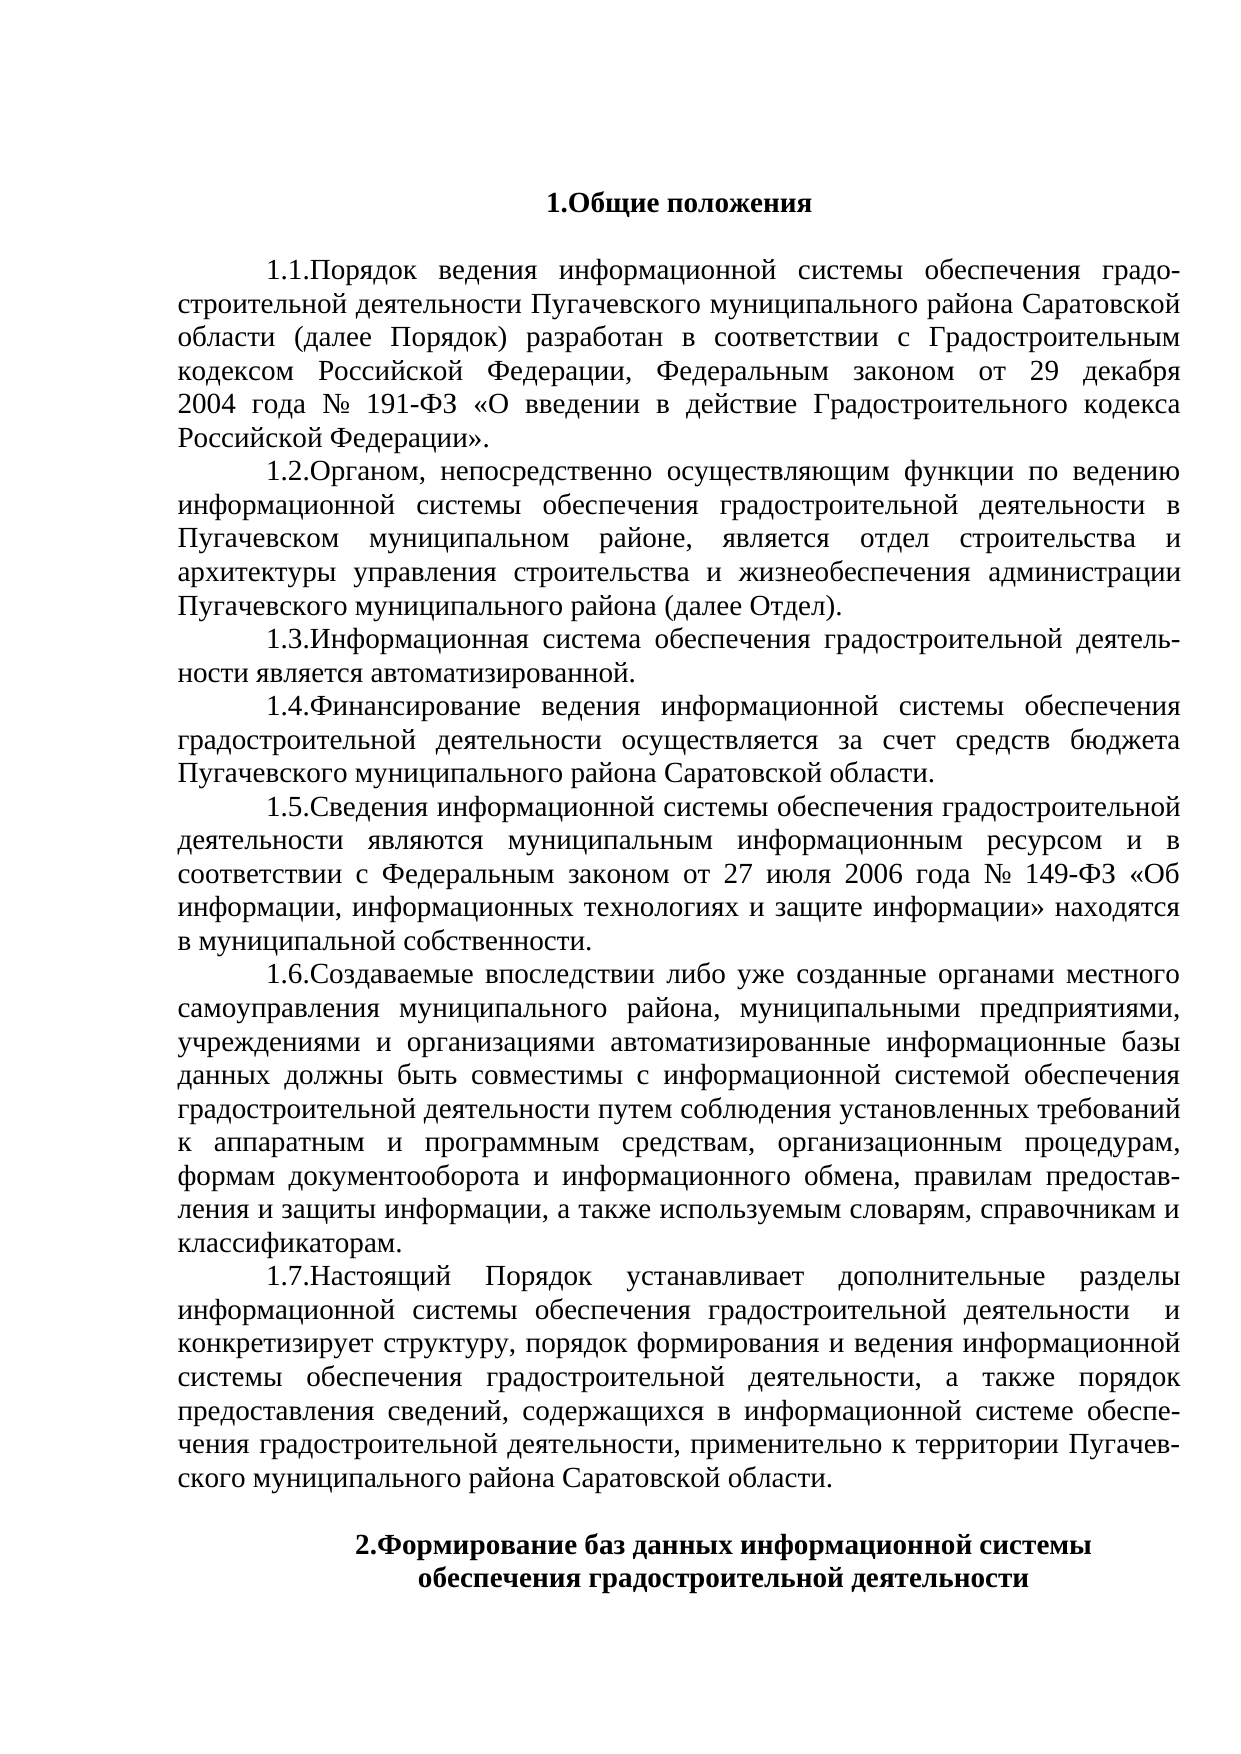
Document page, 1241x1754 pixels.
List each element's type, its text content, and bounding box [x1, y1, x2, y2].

text 2.Формирование баз данных информационной системы [177, 1527, 1181, 1560]
text 1.3.Информационная система обеспечения градостроительной деятель-ности является автоматизированной. [177, 621, 1181, 688]
text 1.2.Органом, непосредственно осуществляющим функции по ведению информационной системы обеспечения градостроительной деятельности в Пугачевском муниципальном районе, является отдел строительства и архитектуры управления строительства и жизнеобеспечения администрации Пугачевского муниципального района (далее Отдел). [177, 453, 1181, 621]
text 1.5.Сведения информационной системы обеспечения градостроительной деятельности являются муниципальным информационным ресурсом и в соответствии с Федеральным законом от 27 июля 2006 года № 149-ФЗ «Об информации, информационных технологиях и защите информации» находятся в муниципальной собственности. [177, 789, 1181, 957]
text обеспечения градостроительной деятельности [177, 1560, 1181, 1594]
text 1.1.Порядок ведения информационной системы обеспечения градо-строительной деятельности Пугачевского муниципального района Саратовской области (далее Порядок) разработан в соответствии с Градостроительным кодексом Российской Федерации, Федеральным законом от 29 декабря 2004 года № 191-ФЗ «О введении в действие Градостроительного кодекса Российской Федерации». [177, 252, 1181, 453]
text 1.4.Финансирование ведения информационной системы обеспечения градостроительной деятельности осуществляется за счет средств бюджета Пугачевского муниципального района Саратовской области. [177, 688, 1181, 789]
text 1.Общие положения [177, 185, 1181, 219]
text 1.6.Создаваемые впоследствии либо уже созданные органами местного самоуправления муниципального района, муниципальными предприятиями, учреждениями и организациями автоматизированные информационные базы данных должны быть совместимы с информационной системой обеспечения градостроительной деятельности путем соблюдения установленных требований к аппаратным и программным средствам, организационным процедурам, формам документооборота и информационного обмена, правилам предостав-ления и защиты информации, а также используемым словарям, справочникам и классификаторам. [177, 957, 1181, 1258]
text 1.7.Настоящий Порядок устанавливает дополнительные разделы информационной системы обеспечения градостроительной деятельности и конкретизирует структуру, порядок формирования и ведения информационной системы обеспечения градостроительной деятельности, а также порядок предоставления сведений, содержащихся в информационной системе обеспе-чения градостроительной деятельности, применительно к территории Пугачев-ского муниципального района Саратовской области. [177, 1258, 1181, 1493]
